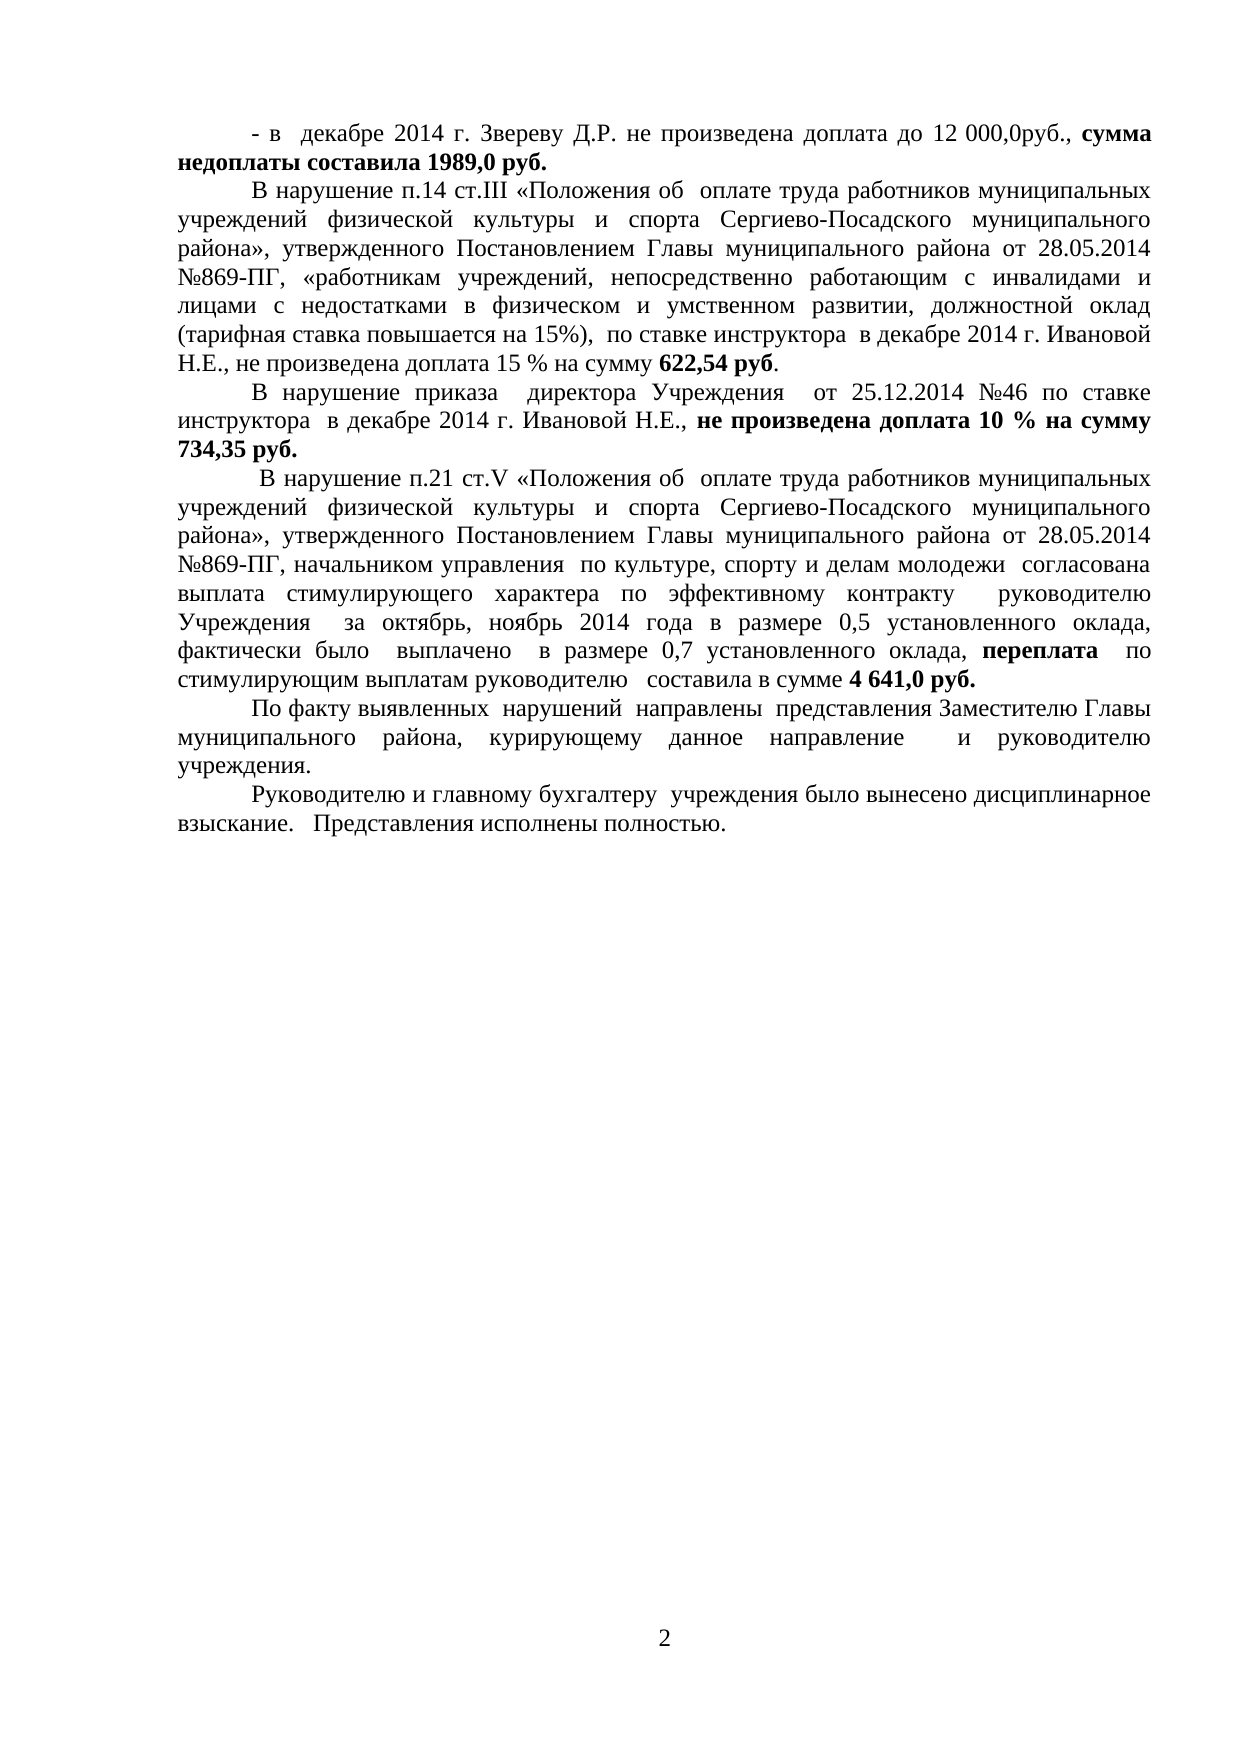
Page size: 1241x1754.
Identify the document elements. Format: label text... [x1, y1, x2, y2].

text По факту выявленных нарушений направлены представления Заместителю Главы муниципального района, курирующему данное направление и руководителю учреждения. [177, 693, 1152, 779]
text В нарушение п.21 ст.V «Положения об оплате труда работников муниципальных учреждений физической культуры и спорта Сергиево-Посадского муниципального района», утвержденного Постановлением Главы муниципального района от 28.05.2014 №869-ПГ, начальником управления по культуре, спорту и делам молодежи согласована выплата стимулирующего характера по эффективному контракту руководителю Учреждения за октябрь, ноябрь 2014 года в размере 0,5 установленного оклада, фактически было выплачено в размере 0,7 установленного оклада, переплата по стимулирующим выплатам руководителю составила в сумме 4 641,0 руб. [177, 463, 1152, 693]
text Руководителю и главному бухгалтеру учреждения было вынесено дисциплинарное взыскание. Представления исполнены полностью. [177, 779, 1152, 837]
text - в декабре 2014 г. Звереву Д.Р. не произведена доплата до 12 000,0руб., сумма недоплаты составила 1989,0 руб. [177, 118, 1152, 176]
text В нарушение п.14 ст.III «Положения об оплате труда работников муниципальных учреждений физической культуры и спорта Сергиево-Посадского муниципального района», утвержденного Постановлением Главы муниципального района от 28.05.2014 №869-ПГ, «работникам учреждений, непосредственно работающим с инвалидами и лицами с недостатками в физическом и умственном развитии, должностной оклад (тарифная ставка повышается на 15%), по ставке инструктора в декабре 2014 г. Ивановой Н.Е., не произведена доплата 15 % на сумму 622,54 руб. [177, 176, 1152, 377]
text В нарушение приказа директора Учреждения от 25.12.2014 №46 по ставке инструктора в декабре 2014 г. Ивановой Н.Е., не произведена доплата 10 % на сумму 734,35 руб. [177, 377, 1152, 463]
